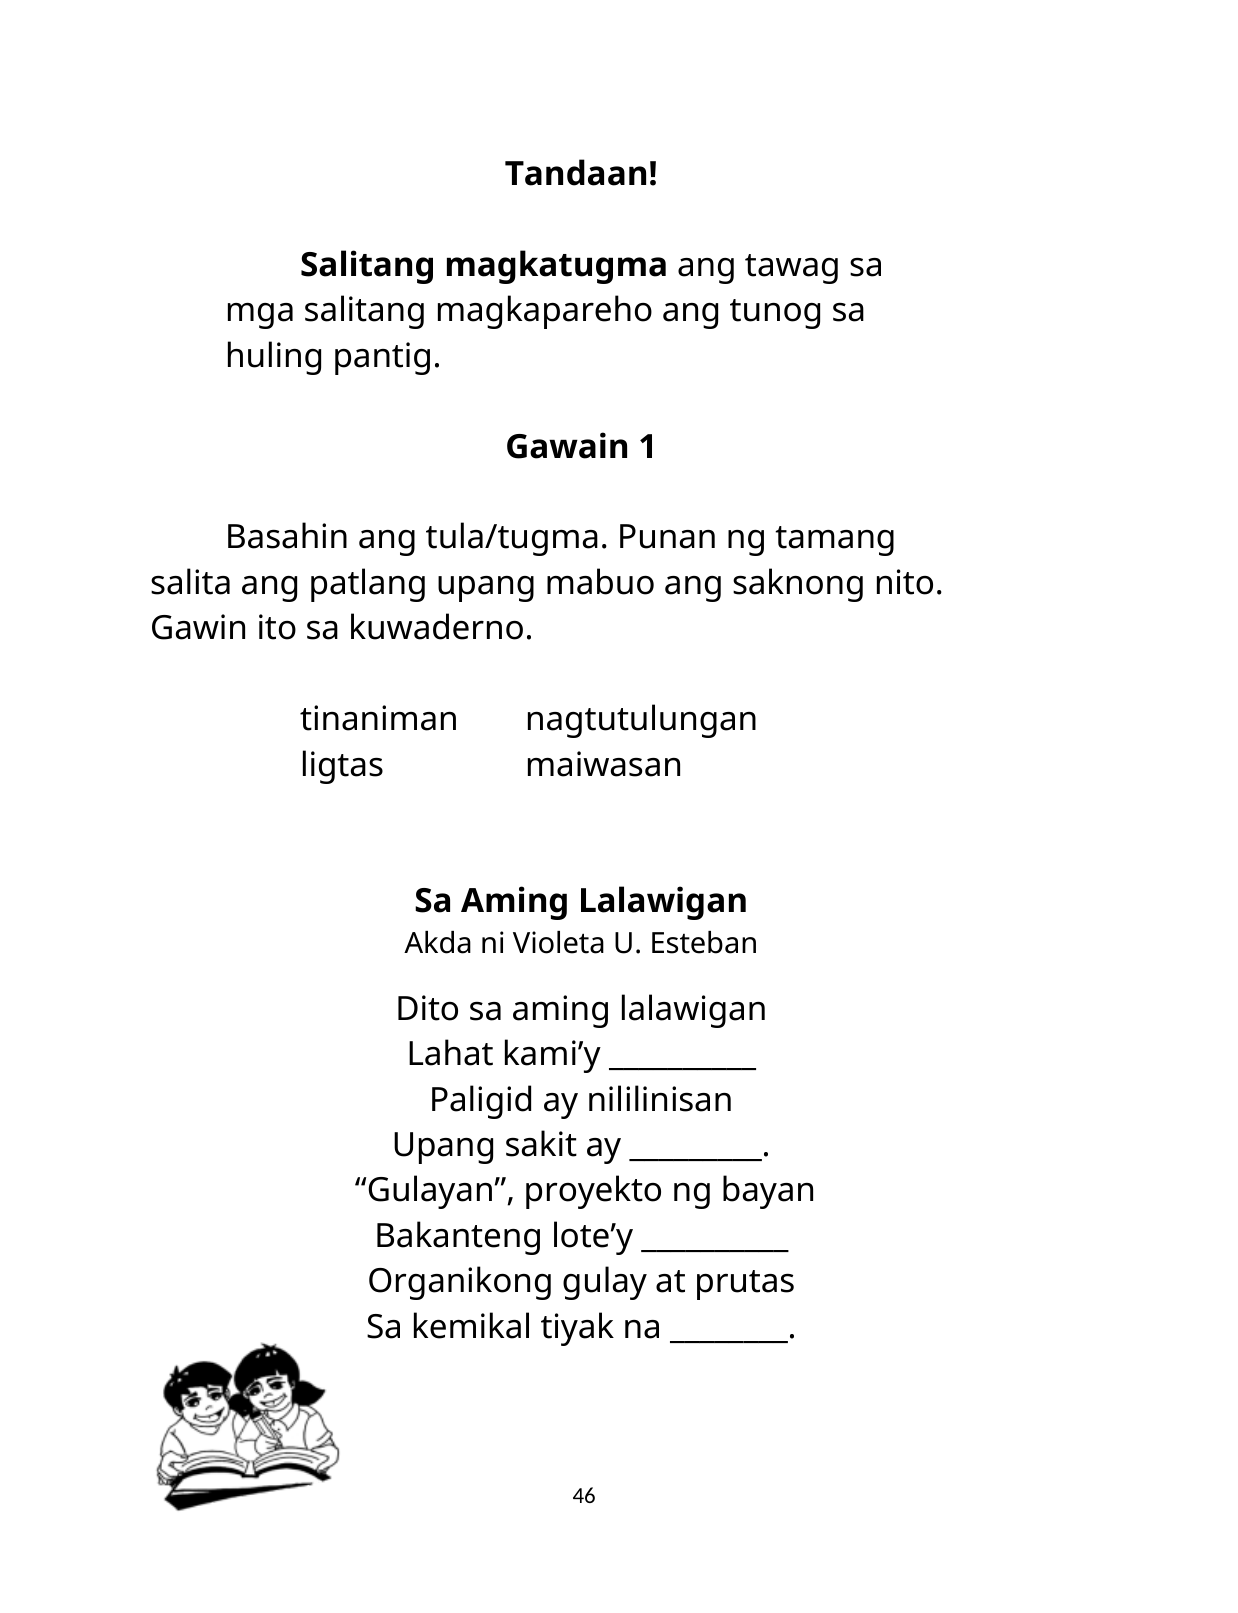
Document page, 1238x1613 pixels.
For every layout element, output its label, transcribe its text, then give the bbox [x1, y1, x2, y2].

picture [151, 1348, 344, 1517]
text Upang sakit ay _________. [150, 1121, 1012, 1166]
text Salitang magkatugma ang tawag sa [225, 241, 1012, 286]
text tinaniman nagtutulungan [300, 695, 1012, 740]
text “Gulayan”, proyekto ng bayan [150, 1166, 1012, 1212]
text Gawain 1 [150, 422, 1012, 468]
text mga salitang magkapareho ang tunog sa [225, 286, 1012, 332]
text Paligid ay nililinisan [150, 1075, 1012, 1121]
text Akda ni Violeta U. Esteban [150, 922, 1012, 962]
text Tandaan! [150, 150, 1012, 195]
text Bakanteng lote’y __________ [150, 1212, 1012, 1257]
text Dito sa aming lalawigan [150, 984, 1012, 1030]
text huling pantig. [225, 332, 1012, 377]
text ligtas maiwasan [300, 740, 1012, 786]
text Gawin ito sa kuwaderno. [150, 604, 1012, 649]
text salita ang patlang upang mabuo ang saknong nito. [150, 559, 1012, 604]
text Sa kemikal tiyak na ________. [150, 1302, 1012, 1348]
text Basahin ang tula/tugma. Punan ng tamang [150, 513, 1012, 559]
text Sa Aming Lalawigan [150, 877, 1012, 922]
text Lahat kami’y __________ [150, 1030, 1012, 1075]
text Organikong gulay at prutas [150, 1257, 1012, 1302]
